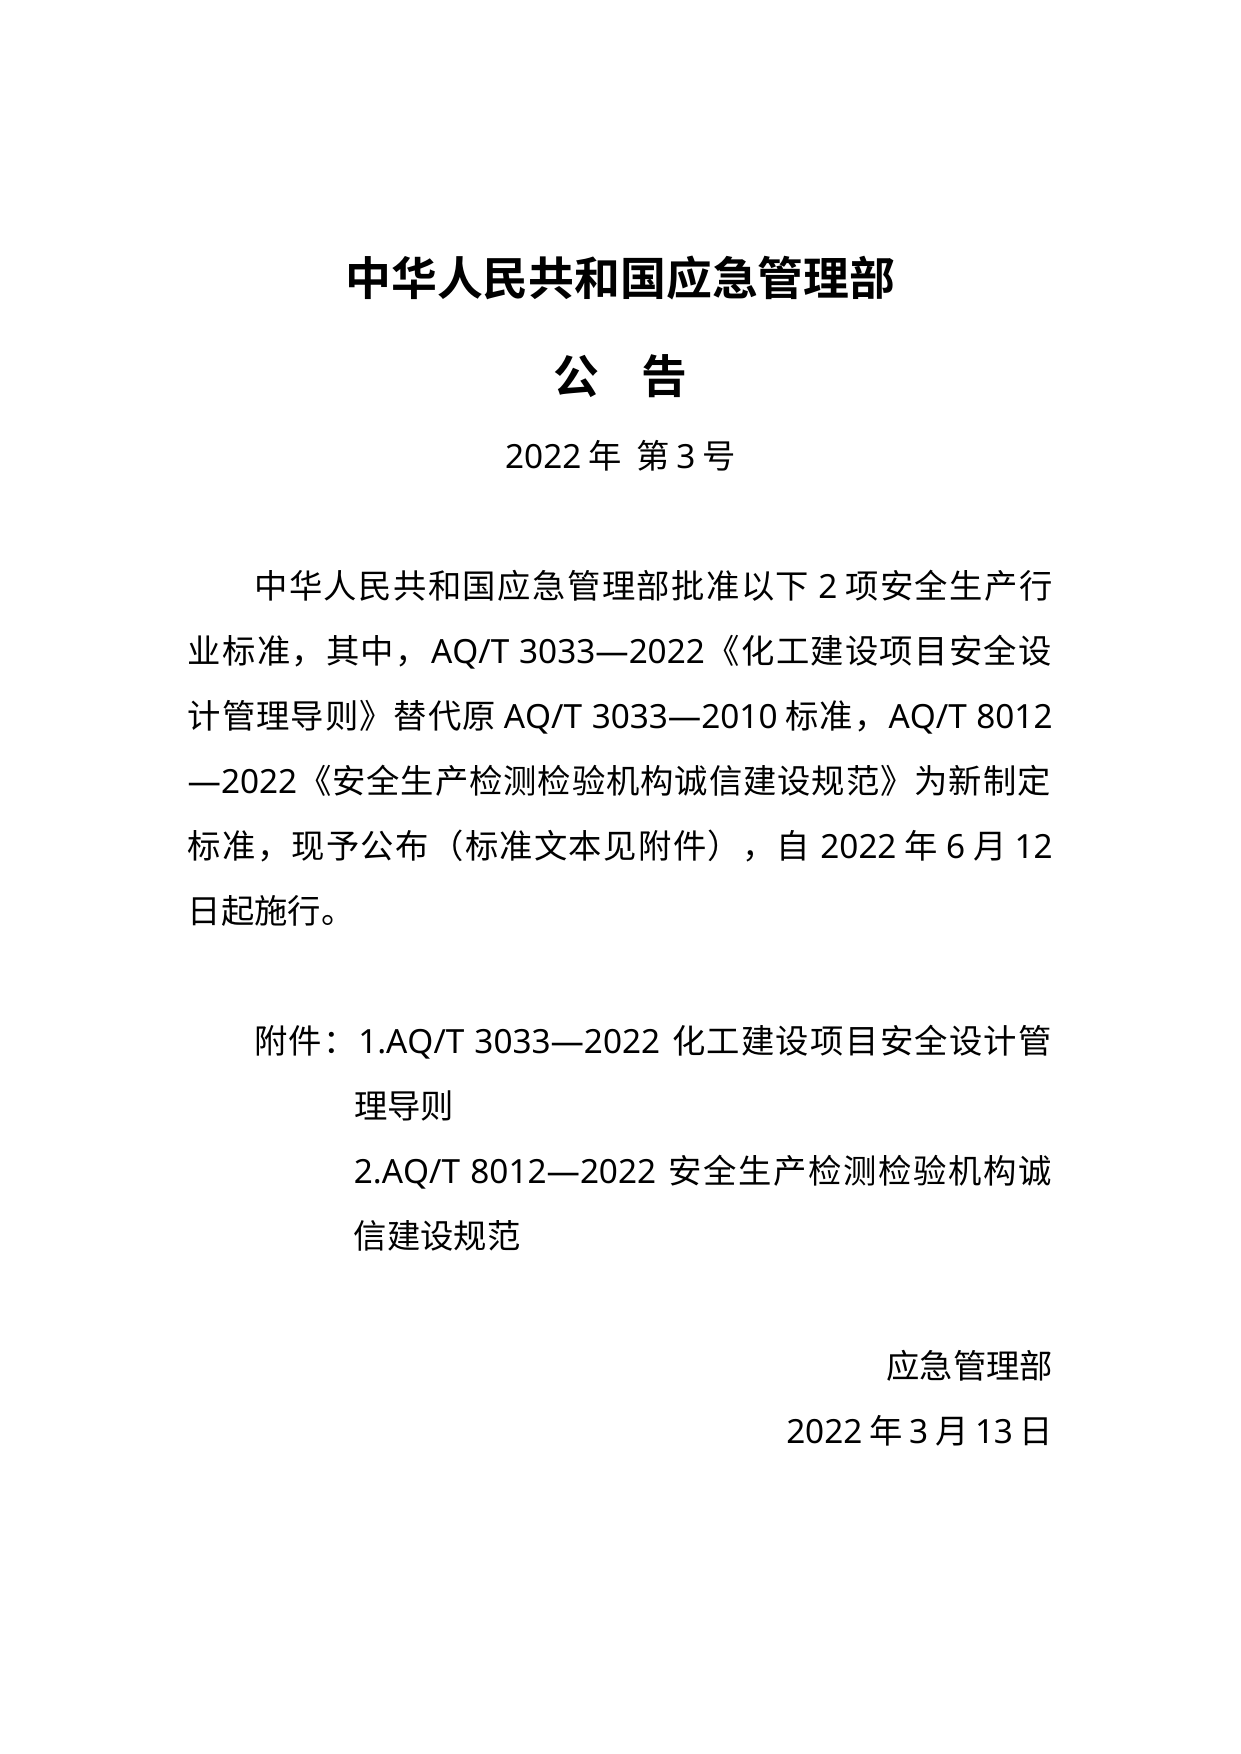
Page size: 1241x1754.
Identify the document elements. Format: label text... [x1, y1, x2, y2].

text 中华人民共和国应急管理部 [187, 227, 1053, 324]
text 2022年 第3号 [187, 422, 1053, 487]
text 附件：1.AQ/T 3033—2022 化工建设项目安全设计管理导则 [254, 1007, 1053, 1137]
text 2022年3月13日 [187, 1397, 1053, 1462]
text 2.AQ/T 8012—2022 安全生产检测检验机构诚信建设规范 [354, 1137, 1053, 1267]
text 中华人民共和国应急管理部批准以下2项安全生产行业标准，其中，AQ/T 3033—2022《化工建设项目安全设计管理导则》替代原AQ/T 3033—2010标准，AQ/T 8012—2022《安全生产检测检验机构诚信建设规范》为新制定标准，现予公布（标准文本见附件），自2022年6月12日起施行。 [187, 552, 1053, 942]
text 公 告 [187, 324, 1053, 422]
text 应急管理部 [187, 1332, 1053, 1397]
